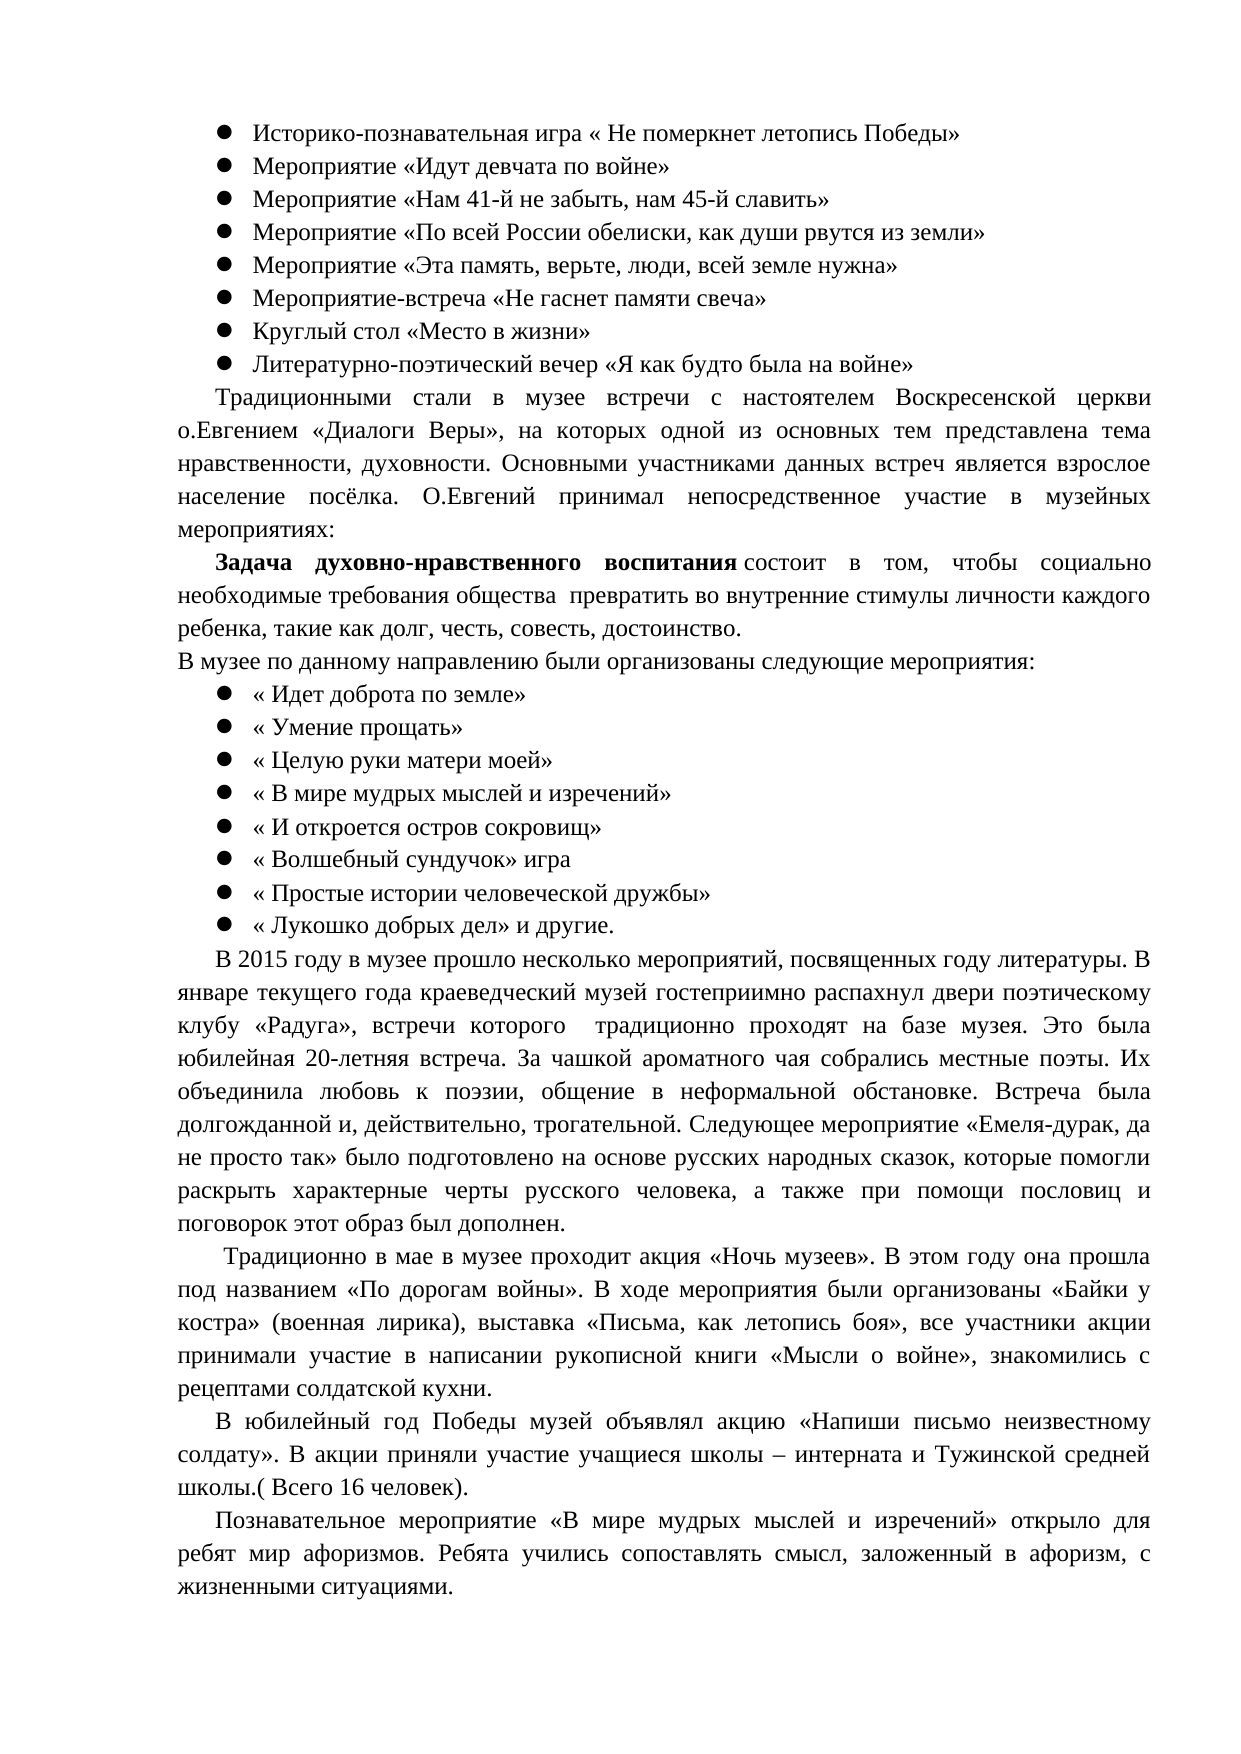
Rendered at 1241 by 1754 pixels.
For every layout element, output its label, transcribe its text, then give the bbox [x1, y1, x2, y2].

list Мероприятие «Эта память, верьте, люди, всей земле нужна» [215, 250, 1152, 279]
list « Умение прощать» [215, 712, 1152, 741]
list « В мире мудрых мыслей и изречений» [215, 778, 1152, 807]
list Круглый стол «Место в жизни» [215, 316, 1152, 345]
list Мероприятие «По всей России обелиски, как души рвутся из земли» [215, 217, 1152, 246]
list Историко-познавательная игра « Не померкнет летопись Победы» [215, 118, 1152, 147]
list Мероприятие «Идут девчата по войне» [215, 151, 1152, 180]
text Познавательное мероприятие «В мире мудрых мыслей и изречений» открыло для ребят мир афоризмов. Ребята учились сопоставлять смысл, заложенный в афоризм, с жизненными ситуациями. [177, 1505, 1152, 1600]
list « Волшебный сундучок» игра [215, 844, 1152, 873]
text Традиционно в мае в музее проходит акция «Ночь музеев». В этом году она прошла под названием «По дорогам войны». В ходе мероприятия были организованы «Байки у костра» (военная лирика), выставка «Письма, как летопись боя», все участники акции принимали участие в написании рукописной книги «Мысли о войне», знакомились с рецептами солдатской кухни. [177, 1241, 1152, 1402]
text Задача духовно-нравственного воспитания состоит в том, чтобы социально необходимые требования общества превратить во внутренние стимулы личности каждого ребенка, такие как долг, честь, совесть, достоинство. [177, 547, 1152, 642]
text В 2015 году в музее прошло несколько мероприятий, посвященных году литературы. В январе текущего года краеведческий музей гостеприимно распахнул двери поэтическому клубу «Радуга», встречи которого традиционно проходят на базе музея. Это была юбилейная 20-летняя встреча. За чашкой ароматного чая собрались местные поэты. Их объединила любовь к поэзии, общение в неформальной обстановке. Встреча была долгожданной и, действительно, трогательной. Следующее мероприятие «Емеля-дурак, да не просто так» было подготовлено на основе русских народных сказок, которые помогли раскрыть характерные черты русского человека, а также при помощи пословиц и поговорок этот образ был дополнен. [177, 944, 1152, 1237]
list Мероприятие-встреча «Не гаснет памяти свеча» [215, 283, 1152, 312]
text В юбилейный год Победы музей объявлял акцию «Напиши письмо неизвестному солдату». В акции приняли участие учащиеся школы – интерната и Тужинской средней школы.( Всего 16 человек). [177, 1406, 1152, 1501]
text Традиционными стали в музее встречи с настоятелем Воскресенской церкви о.Евгением «Диалоги Веры», на которых одной из основных тем представлена тема нравственности, духовности. Основными участниками данных встреч является взрослое население посёлка. О.Евгений принимал непосредственное участие в музейных мероприятиях: [177, 382, 1152, 543]
list « Целую руки матери моей» [215, 746, 1152, 774]
text В музее по данному направлению были организованы следующие мероприятия: [177, 646, 1152, 675]
list Литературно-поэтический вечер «Я как будто была на войне» [215, 349, 1152, 378]
list « И откроется остров сокровищ» [215, 812, 1152, 840]
list « Лукошко добрых дел» и другие. [215, 911, 1152, 939]
list « Идет доброта по земле» [215, 679, 1152, 708]
list Мероприятие «Нам 41-й не забыть, нам 45-й славить» [215, 184, 1152, 213]
list « Простые истории человеческой дружбы» [215, 878, 1152, 906]
